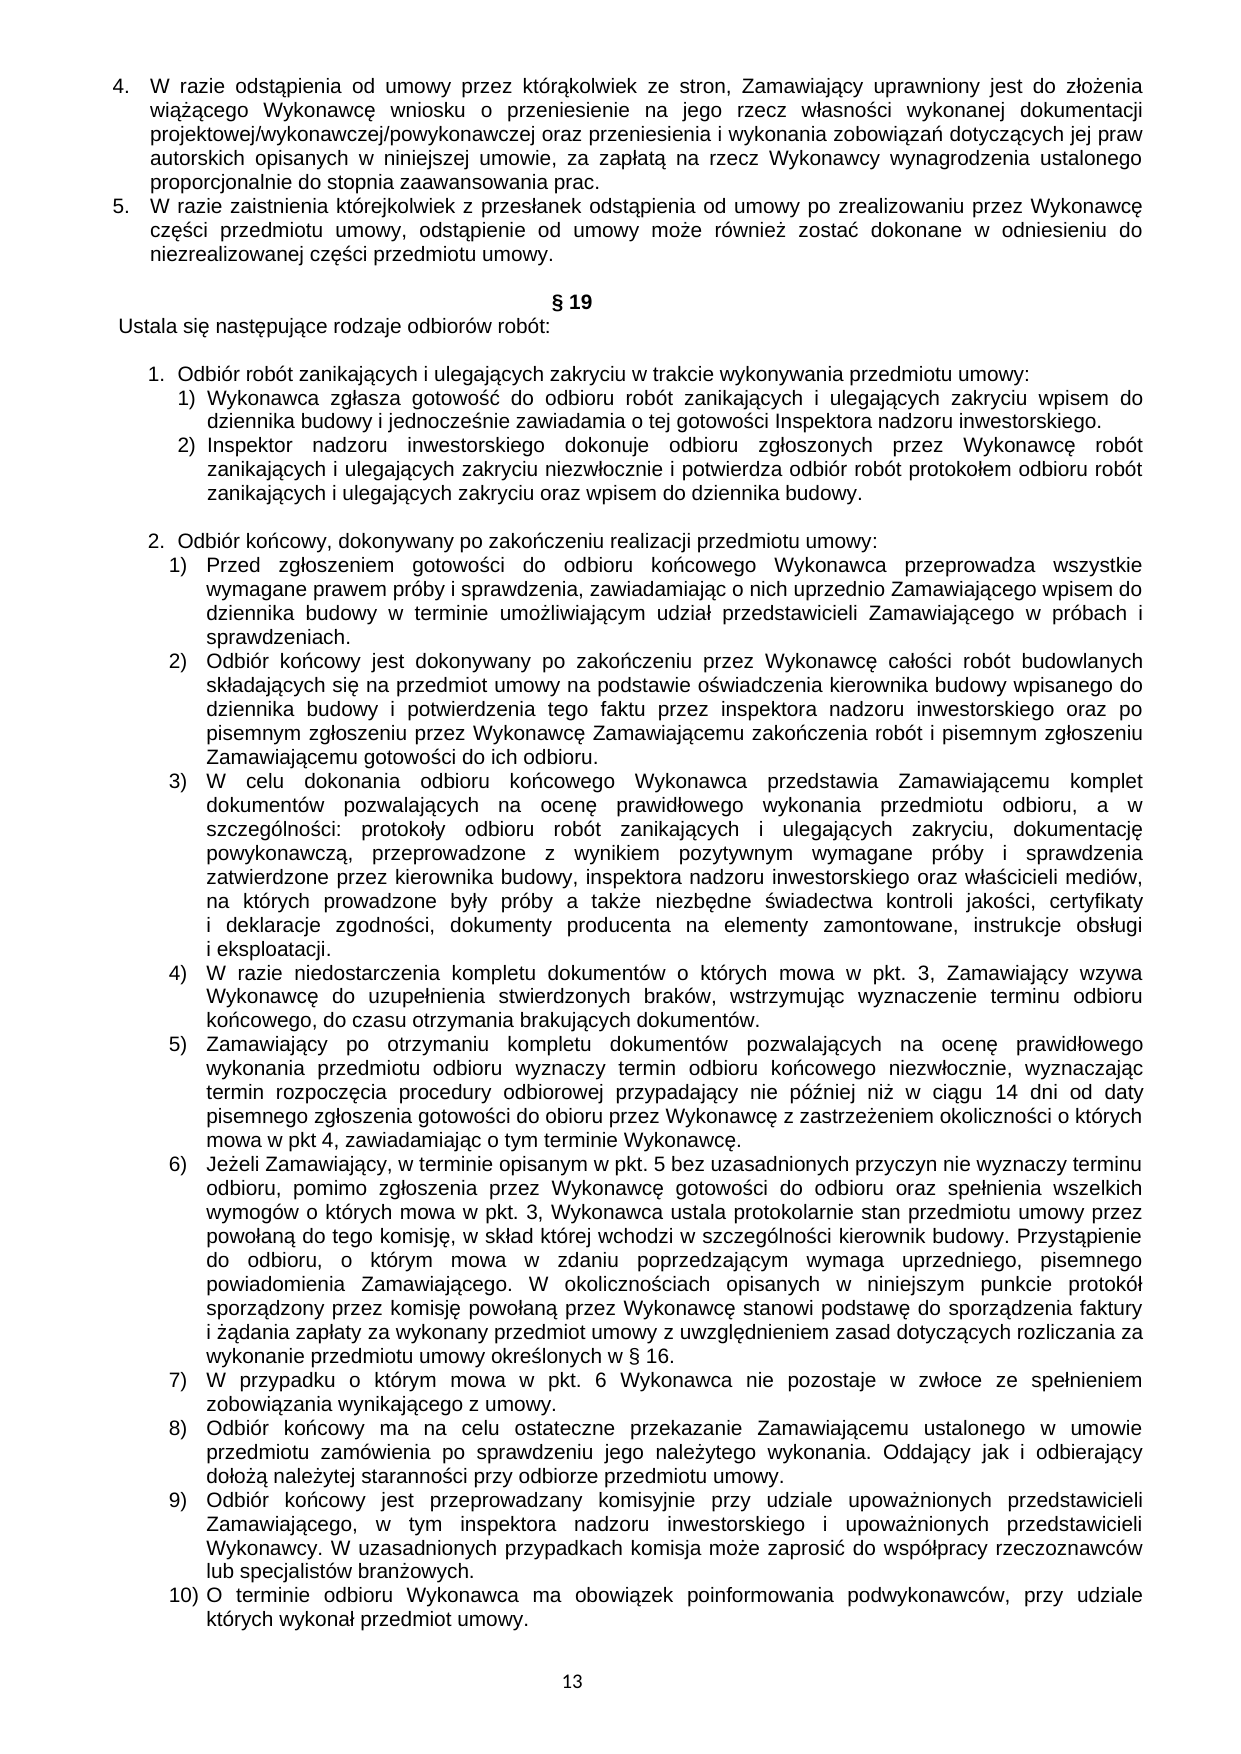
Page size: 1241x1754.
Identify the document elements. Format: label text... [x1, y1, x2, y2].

list Odbiór robót zanikających i ulegających zakryciu w trakcie wykonywania przedmiotu umowy: [148, 361, 1144, 385]
text Ustala się następujące rodzaje odbiorów robót: [0, 313, 1144, 337]
list Zamawiający po otrzymaniu kompletu dokumentów pozwalających na ocenę prawidłowego wykonania przedmiotu odbioru wyznaczy termin odbioru końcowego niezwłocznie, wyznaczając termin rozpoczęcia procedury odbiorowej przypadający nie później niż w ciągu 14 dni od daty pisemnego zgłoszenia gotowości do obioru przez Wykonawcę z zastrzeżeniem okoliczności o których mowa w pkt 4, zawiadamiając o tym terminie Wykonawcę. [169, 1032, 1144, 1152]
list W razie zaistnienia którejkolwiek z przesłanek odstąpienia od umowy po zrealizowaniu przez Wykonawcę części przedmiotu umowy, odstąpienie od umowy może również zostać dokonane w odniesieniu do niezrealizowanej części przedmiotu umowy. [112, 194, 1144, 266]
list Odbiór końcowy jest dokonywany po zakończeniu przez Wykonawcę całości robót budowlanych składających się na przedmiot umowy na podstawie oświadczenia kierownika budowy wpisanego do dziennika budowy i potwierdzenia tego faktu przez inspektora nadzoru inwestorskiego oraz po pisemnym zgłoszeniu przez Wykonawcę Zamawiającemu zakończenia robót i pisemnym zgłoszeniu Zamawiającemu gotowości do ich odbioru. [169, 649, 1144, 769]
list Odbiór końcowy ma na celu ostateczne przekazanie Zamawiającemu ustalonego w umowie przedmiotu zamówienia po sprawdzeniu jego należytego wykonania. Oddający jak i odbierający dołożą należytej staranności przy odbiorze przedmiotu umowy. [169, 1416, 1144, 1487]
list Wykonawca zgłasza gotowość do odbioru robót zanikających i ulegających zakryciu wpisem do dziennika budowy i jednocześnie zawiadamia o tej gotowości Inspektora nadzoru inwestorskiego. [177, 385, 1144, 433]
list W razie odstąpienia od umowy przez którąkolwiek ze stron, Zamawiający uprawniony jest do złożenia wiążącego Wykonawcę wniosku o przeniesienie na jego rzecz własności wykonanej dokumentacji projektowej/wykonawczej/powykonawczej oraz przeniesienia i wykonania zobowiązań dotyczących jej praw autorskich opisanych w niniejszej umowie, za zapłatą na rzecz Wykonawcy wynagrodzenia ustalonego proporcjonalnie do stopnia zaawansowania prac. [112, 74, 1144, 194]
list Inspektor nadzoru inwestorskiego dokonuje odbioru zgłoszonych przez Wykonawcę robót zanikających i ulegających zakryciu niezwłocznie i potwierdza odbiór robót protokołem odbioru robót zanikających i ulegających zakryciu oraz wpisem do dziennika budowy. [177, 433, 1144, 505]
list W razie niedostarczenia kompletu dokumentów o których mowa w pkt. 3, Zamawiający wzywa Wykonawcę do uzupełnienia stwierdzonych braków, wstrzymując wyznaczenie terminu odbioru końcowego, do czasu otrzymania brakujących dokumentów. [169, 960, 1144, 1032]
list Odbiór końcowy jest przeprowadzany komisyjnie przy udziale upoważnionych przedstawicieli Zamawiającego, w tym inspektora nadzoru inwestorskiego i upoważnionych przedstawicieli Wykonawcy. W uzasadnionych przypadkach komisja może zaprosić do współpracy rzeczoznawców lub specjalistów branżowych. [169, 1487, 1144, 1583]
list Jeżeli Zamawiający, w terminie opisanym w pkt. 5 bez uzasadnionych przyczyn nie wyznaczy terminu odbioru, pomimo zgłoszenia przez Wykonawcę gotowości do odbioru oraz spełnienia wszelkich wymogów o których mowa w pkt. 3, Wykonawca ustala protokolarnie stan przedmiotu umowy przez powołaną do tego komisję, w skład której wchodzi w szczególności kierownik budowy. Przystąpienie do odbioru, o którym mowa w zdaniu poprzedzającym wymaga uprzedniego, pisemnego powiadomienia Zamawiającego. W okolicznościach opisanych w niniejszym punkcie protokół sporządzony przez komisję powołaną przez Wykonawcę stanowi podstawę do sporządzenia faktury i żądania zapłaty za wykonany przedmiot umowy z uwzględnieniem zasad dotyczących rozliczania za wykonanie przedmiotu umowy określonych w § 16. [169, 1152, 1144, 1368]
list O terminie odbioru Wykonawca ma obowiązek poinformowania podwykonawców, przy udziale których wykonał przedmiot umowy. [169, 1583, 1144, 1631]
list Przed zgłoszeniem gotowości do odbioru końcowego Wykonawca przeprowadza wszystkie wymagane prawem próby i sprawdzenia, zawiadamiając o nich uprzednio Zamawiającego wpisem do dziennika budowy w terminie umożliwiającym udział przedstawicieli Zamawiającego w próbach i sprawdzeniach. [169, 553, 1144, 649]
text § 19 [0, 289, 1144, 313]
list Odbiór końcowy, dokonywany po zakończeniu realizacji przedmiotu umowy: [148, 529, 1144, 553]
list W celu dokonania odbioru końcowego Wykonawca przedstawia Zamawiającemu komplet dokumentów pozwalających na ocenę prawidłowego wykonania przedmiotu odbioru, a w szczególności: protokoły odbioru robót zanikających i ulegających zakryciu, dokumentację powykonawczą, przeprowadzone z wynikiem pozytywnym wymagane próby i sprawdzenia zatwierdzone przez kierownika budowy, inspektora nadzoru inwestorskiego oraz właścicieli mediów, na których prowadzone były próby a także niezbędne świadectwa kontroli jakości, certyfikaty i deklaracje zgodności, dokumenty producenta na elementy zamontowane, instrukcje obsługi i eksploatacji. [169, 769, 1144, 960]
list W przypadku o którym mowa w pkt. 6 Wykonawca nie pozostaje w zwłoce ze spełnieniem zobowiązania wynikającego z umowy. [169, 1368, 1144, 1416]
